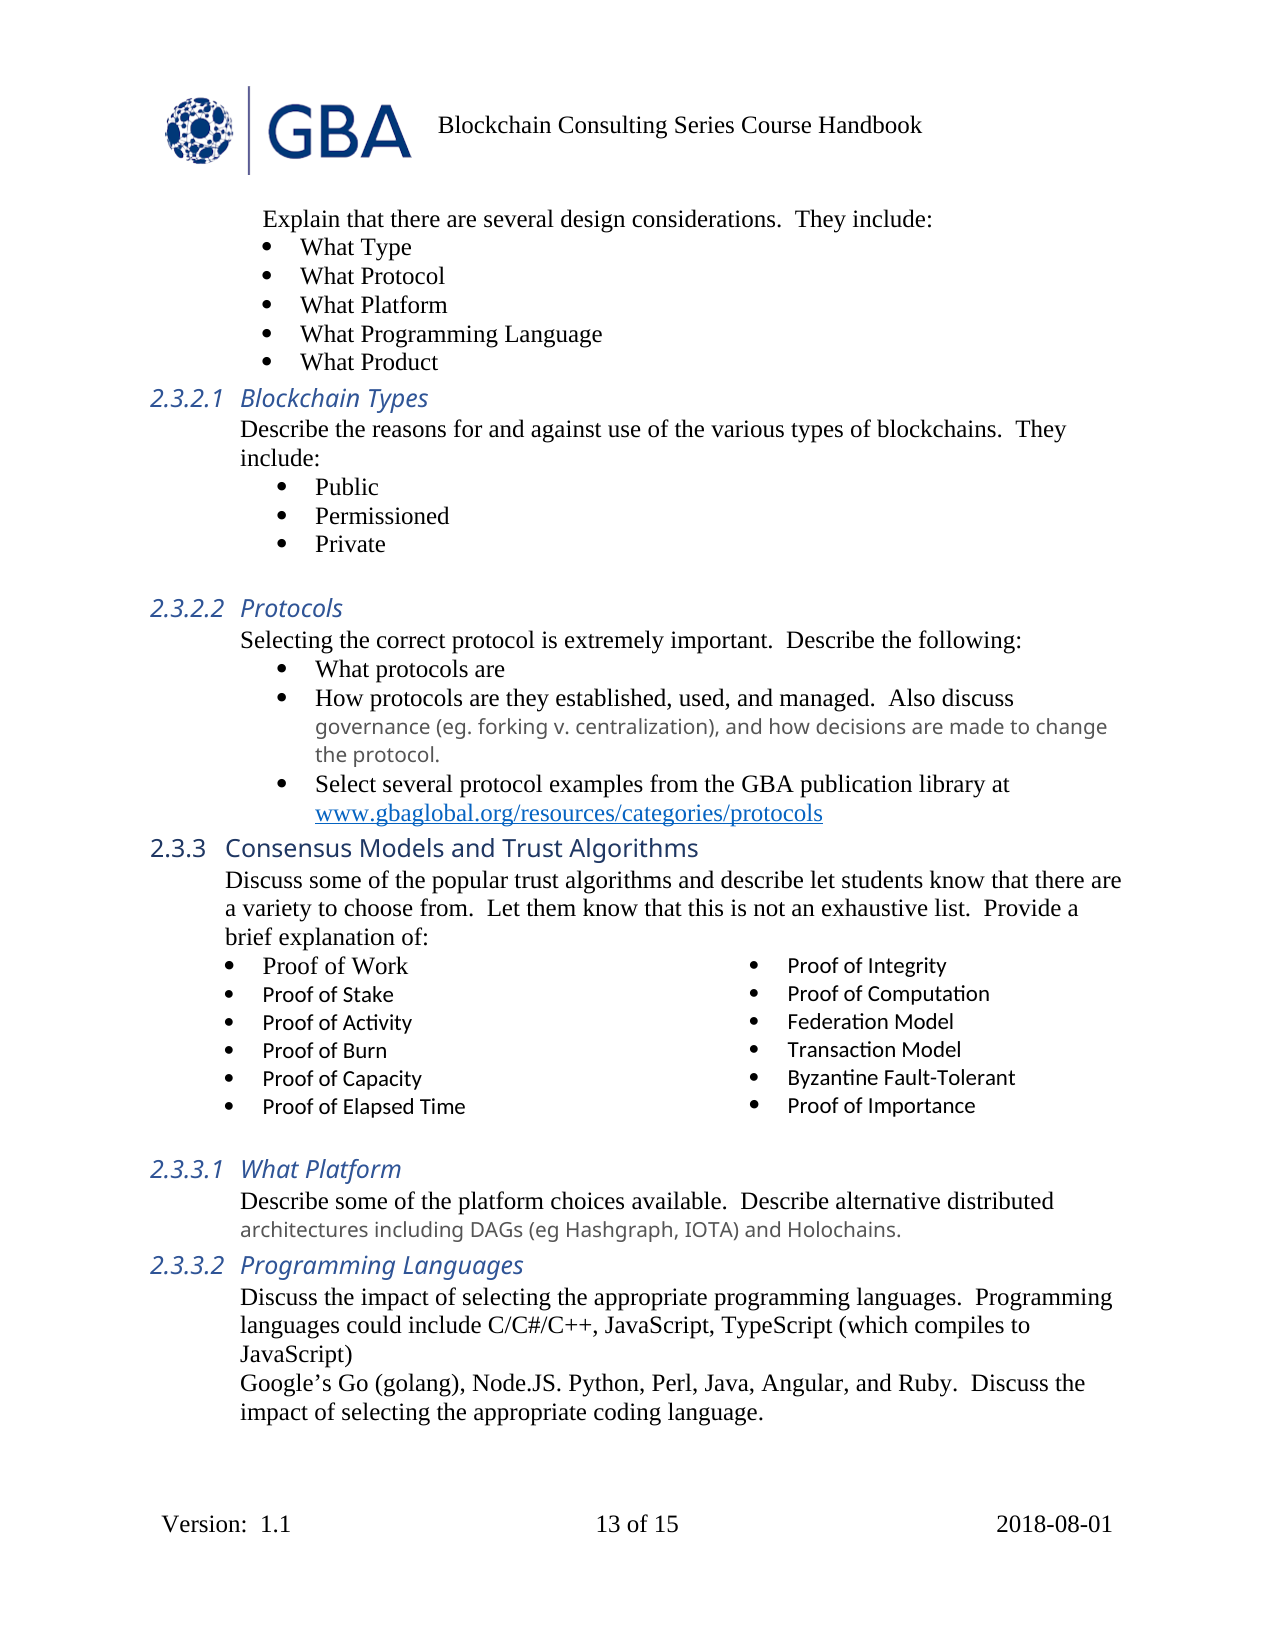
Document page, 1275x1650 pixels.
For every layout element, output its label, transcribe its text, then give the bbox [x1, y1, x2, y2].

text Describe the reasons for and against use of the various types of blockchains. They include: [240, 414, 1125, 472]
list Proof of Burn [225, 1036, 600, 1064]
list Proof of Elapsed Time [225, 1092, 600, 1120]
picture [161, 75, 416, 175]
list Proof of Importance [750, 1091, 1125, 1119]
list Proof of Integrity [750, 951, 1125, 979]
list Proof of Computation [750, 979, 1125, 1007]
subtitle Blockchain Types [150, 380, 1125, 414]
subtitle Programming Languages [150, 1247, 1125, 1282]
list How protocols are they established, used, and managed. Also discuss governance (eg. forking v. centralization), and how decisions are made to change the protocol. [277, 683, 1125, 769]
text Explain that there are several design considerations. They include: [262, 204, 1125, 232]
list What protocols are [277, 654, 1125, 683]
list What Type [262, 232, 1125, 261]
text Discuss some of the popular trust algorithms and describe let students know that there are a variety to choose from. Let them know that this is not an exhaustive list. Provide a brief explanation of: [225, 865, 1125, 951]
list Select several protocol examples from the GBA publication library at www.gbaglobal.org/resources/categories/protocols [277, 769, 1125, 827]
list Permissioned [277, 501, 1125, 529]
list Proof of Work [225, 951, 600, 980]
text Describe some of the platform choices available. Describe alternative distributed architectures including DAGs (eg Hashgraph, IOTA) and Holochains. [240, 1186, 1125, 1243]
list What Programming Language [262, 319, 1125, 347]
list Byzantine Fault-Tolerant [750, 1063, 1125, 1091]
text Google’s Go (golang), Node.JS. Python, Perl, Java, Angular, and Ruby. Discuss the impact of selecting the appropriate coding language. [240, 1368, 1125, 1425]
text Discuss the impact of selecting the appropriate programming languages. Programming languages could include C/C#/C++, JavaScript, TypeScript (which compiles to JavaScript) [240, 1282, 1125, 1368]
list Federation Model [750, 1007, 1125, 1035]
list Proof of Activity [225, 1008, 600, 1036]
list What Product [262, 347, 1125, 376]
list Proof of Stake [225, 980, 600, 1008]
list What Platform [262, 290, 1125, 319]
subtitle What Platform [150, 1152, 1125, 1186]
list Public [277, 472, 1125, 501]
list What Protocol [262, 261, 1125, 290]
list Proof of Capacity [225, 1064, 600, 1092]
text Selecting the correct protocol is extremely important. Describe the following: [240, 625, 1125, 654]
subtitle Consensus Models and Trust Algorithms [150, 831, 1125, 865]
subtitle Protocols [150, 591, 1125, 625]
list Transaction Model [750, 1035, 1125, 1063]
list Private [277, 529, 1125, 558]
